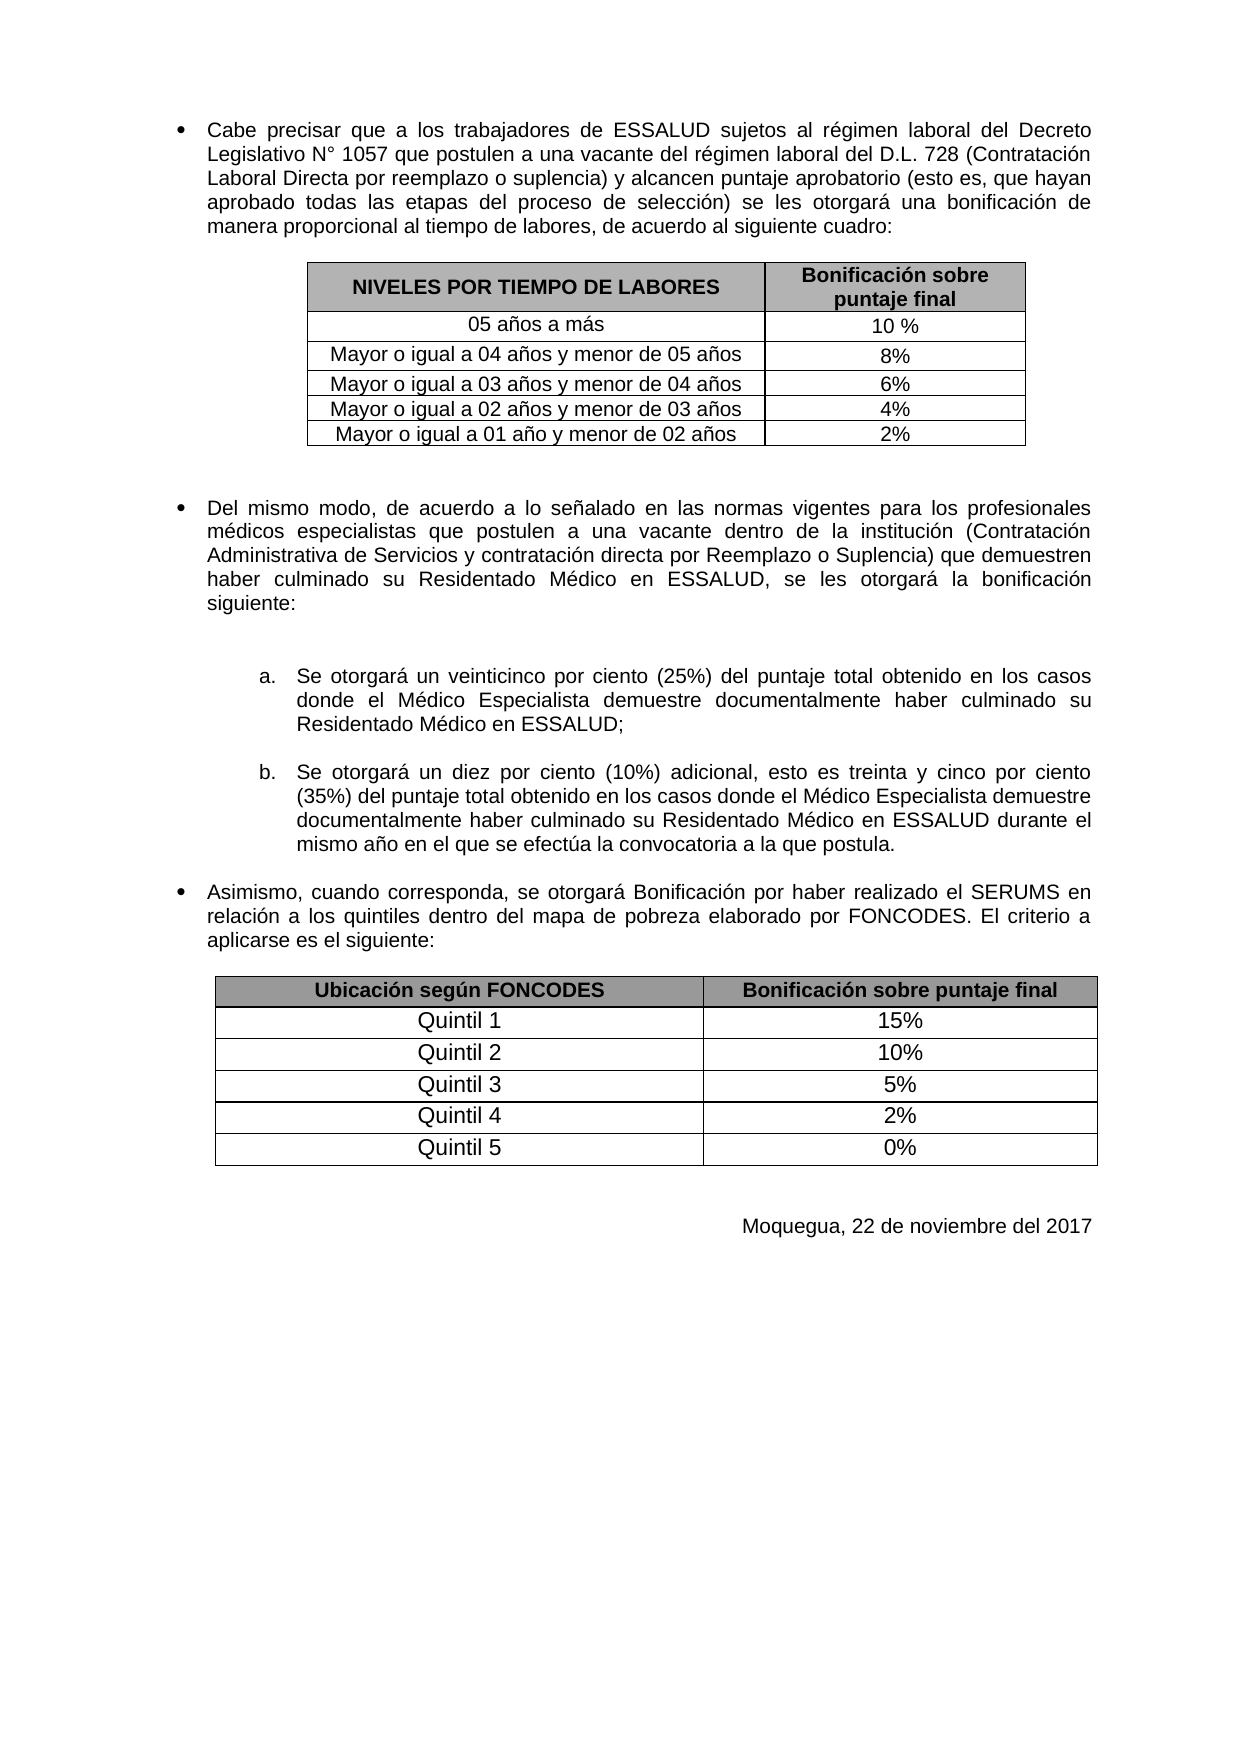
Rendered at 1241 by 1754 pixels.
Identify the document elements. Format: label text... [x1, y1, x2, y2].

table_cell 8% [766, 342, 1025, 370]
table_cell 05 años a más [308, 312, 764, 341]
table_header Ubicación según FONCODES [216, 977, 703, 1006]
list Se otorgará un veinticinco por ciento (25%) del puntaje total obtenido en los casos donde el Médico Especialista demuestre documentalmente haber culminado su Residentado Médico en ESSALUD; [259, 664, 1092, 736]
table_cell Mayor o igual a 03 años y menor de 04 años [308, 371, 764, 395]
table_header NIVELES POR TIEMPO DE LABORES [308, 263, 764, 311]
table_cell Quintil 3 [216, 1071, 703, 1101]
table_cell Mayor o igual a 01 año y menor de 02 años [308, 421, 764, 445]
table_cell 6% [766, 371, 1025, 395]
table_cell Mayor o igual a 04 años y menor de 05 años [308, 342, 764, 370]
table_header Bonificación sobre puntaje final [766, 263, 1025, 311]
table_cell Quintil 4 [216, 1103, 703, 1133]
table_cell 15% [704, 1008, 1097, 1038]
table_cell Mayor o igual a 02 años y menor de 03 años [308, 396, 764, 420]
table_cell 10% [704, 1039, 1097, 1070]
list Cabe precisar que a los trabajadores de ESSALUD sujetos al régimen laboral del Decreto Legislativo N° 1057 que postulen a una vacante del régimen laboral del D.L. 728 (Contratación Laboral Directa por reemplazo o suplencia) y alcancen puntaje aprobatorio (esto es, que hayan aprobado todas las etapas del proceso de selección) se les otorgará una bonificación de manera proporcional al tiempo de labores, de acuerdo al siguiente cuadro: [177, 118, 1092, 238]
list Del mismo modo, de acuerdo a lo señalado en las normas vigentes para los profesionales médicos especialistas que postulen a una vacante dentro de la institución (Contratación Administrativa de Servicios y contratación directa por Reemplazo o Suplencia) que demuestren haber culminado su Residentado Médico en ESSALUD, se les otorgará la bonificación siguiente: [177, 495, 1092, 615]
list Se otorgará un diez por ciento (10%) adicional, esto es treinta y cinco por ciento (35%) del puntaje total obtenido en los casos donde el Médico Especialista demuestre documentalmente haber culminado su Residentado Médico en ESSALUD durante el mismo año en el que se efectúa la convocatoria a la que postula. [259, 760, 1092, 856]
table_header Bonificación sobre puntaje final [704, 977, 1097, 1006]
table_cell 4% [766, 396, 1025, 420]
text Moquegua, 22 de noviembre del 2017 [148, 1214, 1092, 1238]
table_cell 2% [704, 1103, 1097, 1133]
table_cell Quintil 1 [216, 1008, 703, 1038]
table_cell 10 % [766, 312, 1025, 341]
table_cell 2% [766, 421, 1025, 445]
table_cell Quintil 5 [216, 1134, 703, 1165]
table_cell 0% [704, 1134, 1097, 1165]
list Asimismo, cuando corresponda, se otorgará Bonificación por haber realizado el SERUMS en relación a los quintiles dentro del mapa de pobreza elaborado por FONCODES. El criterio a aplicarse es el siguiente: [177, 880, 1092, 952]
table_cell Quintil 2 [216, 1039, 703, 1070]
table_cell 5% [704, 1071, 1097, 1101]
